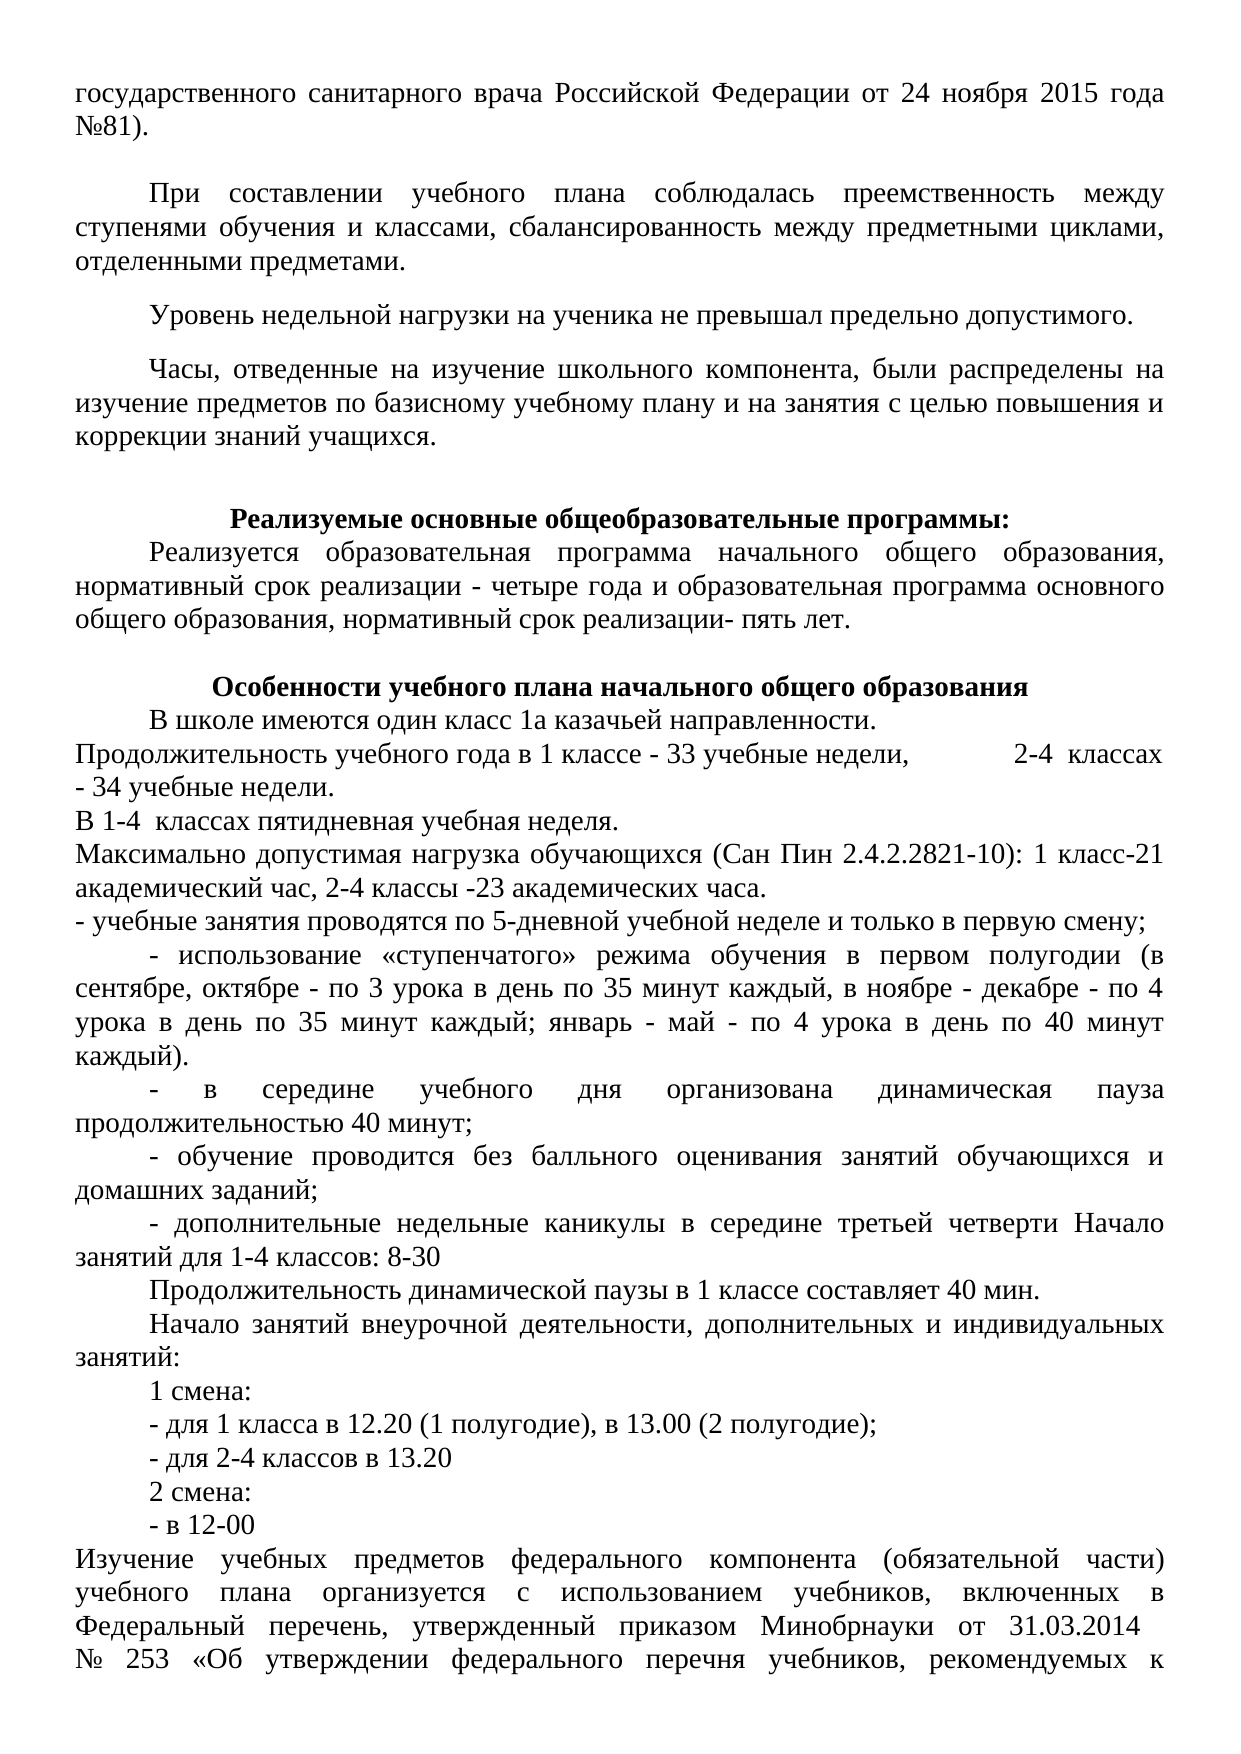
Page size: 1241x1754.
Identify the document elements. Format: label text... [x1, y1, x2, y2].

text 1 смена: [75, 1373, 1165, 1407]
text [75, 1541, 1165, 1675]
text - обучение проводится без балльного оценивания занятий обучающихся и домашних заданий; [75, 1138, 1165, 1205]
text - учебные занятия проводятся по 5-дневной учебной неделе и только в первую смену; [75, 903, 1165, 937]
text - для 2-4 классов в 13.20 [75, 1440, 1165, 1474]
text - использование «ступенчатого» режима обучения в первом полугодии (в сентябре, октябре - по 3 урока в день по 35 минут каждый, в ноябре - декабре - по 4 урока в день по 35 минут каждый; январь - май - по 4 урока в день по 40 минут каждый). [75, 937, 1165, 1071]
text - для 1 класса в 12.20 (1 полугодие), в 13.00 (2 полугодие); [75, 1407, 1165, 1440]
text При составлении учебного плана соблюдалась преемственность между ступенями обучения и классами, сбалансированность между предметными циклами, отделенными предметами. [75, 176, 1165, 276]
text - дополнительные недельные каникулы в середине третьей четверти Начало занятий для 1-4 классов: 8-30 [75, 1205, 1165, 1272]
text 2 смена: [75, 1474, 1165, 1507]
text - в 12-00 [75, 1507, 1165, 1541]
text Продолжительность учебного года в 1 классе - 33 учебные недели, 2-4 классах - 34 учебные недели. [75, 736, 1165, 803]
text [75, 75, 1165, 142]
text В 1-4 классах пятидневная учебная неделя. [75, 803, 1165, 836]
text - в середине учебного дня организована динамическая пауза продолжительностью 40 минут; [75, 1071, 1165, 1138]
text Часы, отведенные на изучение школьного компонента, были распределены на изучение предметов по базисному учебному плану и на занятия с целью повышения и коррекции знаний учащихся. [75, 351, 1165, 452]
text Реализуется образовательная программа начального общего образования, нормативный срок реализации - четыре года и образовательная программа основного общего образования, нормативный срок реализации- пять лет. [75, 534, 1165, 635]
text Продолжительность динамической паузы в 1 классе составляет 40 мин. [75, 1272, 1165, 1306]
text Максимально допустимая нагрузка обучающихся (Сан Пин 2.4.2.2821-10): 1 класс-21 академический час, 2-4 классы -23 академических часа. [75, 836, 1165, 903]
text Начало занятий внеурочной деятельности, дополнительных и индивидуальных занятий: [75, 1306, 1165, 1373]
text В школе имеются один класс 1а казачьей направленности. [75, 702, 1165, 736]
text Реализуемые основные общеобразовательные программы: [75, 501, 1165, 534]
text Особенности учебного плана начального общего образования [75, 669, 1165, 702]
text Уровень недельной нагрузки на ученика не превышал предельно допустимого. [75, 297, 1165, 331]
